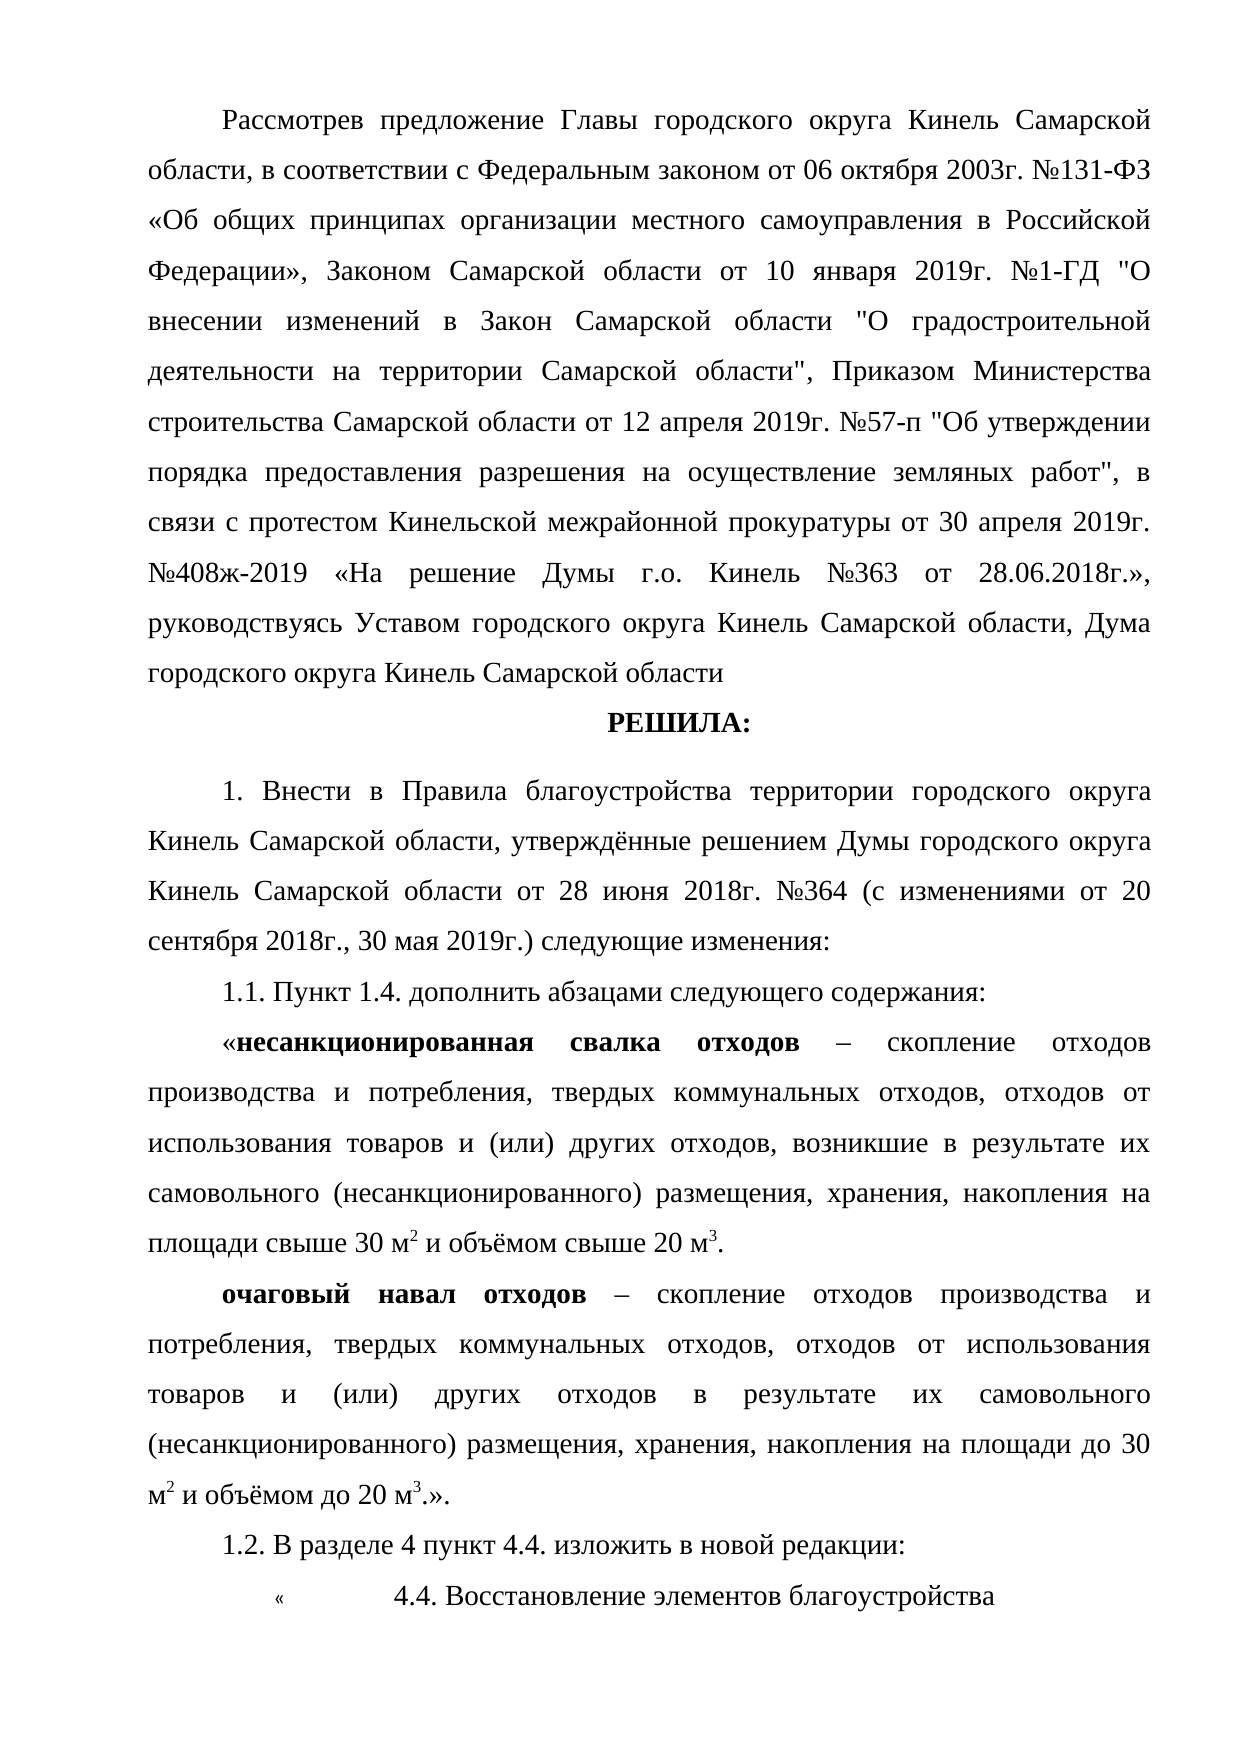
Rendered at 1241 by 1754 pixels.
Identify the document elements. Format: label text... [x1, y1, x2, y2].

text 1.1. Пункт 1.4. дополнить абзацами следующего содержания: [148, 974, 1152, 1007]
text « 4.4. Восстановление элементов благоустройства [148, 1578, 1152, 1611]
text РЕШИЛА: [148, 706, 1152, 739]
text очаговый навал отходов – скопление отходов производства и потребления, твердых коммунальных отходов, отходов от использования товаров и (или) других отходов в результате их самовольного (несанкционированного) размещения, хранения, накопления на площади до 30 м2 и объёмом до 20 м3.». [148, 1276, 1152, 1511]
subtitle Рассмотрев предложение Главы городского округа Кинель Самарской области, в соответствии с Федеральным законом от 06 октября 2003г. №131-ФЗ «Об общих принципах организации местного самоуправления в Российской Федерации», Законом Самарской области от 10 января 2019г. №1-ГД "О внесении изменений в Закон Самарской области "О градостроительной деятельности на территории Самарской области", Приказом Министерства строительства Самарской области от 12 апреля 2019г. №57-п "Об утверждении порядка предоставления разрешения на осуществление земляных работ", в связи с протестом Кинельской межрайонной прокуратуры от 30 апреля 2019г. №408ж-2019 «На решение Думы г.о. Кинель №363 от 28.06.2018г.», руководствуясь Уставом городского округа Кинель Самарской области, Дума городского округа Кинель Самарской области [148, 102, 1152, 689]
text 1. Внести в Правила благоустройства территории городского округа Кинель Самарской области, утверждённые решением Думы городского округа Кинель Самарской области от 28 июня 2018г. №364 (с изменениями от 20 сентября 2018г., 30 мая 2019г.) следующие изменения: [148, 773, 1152, 957]
text 1.2. В разделе 4 пункт 4.4. изложить в новой редакции: [148, 1527, 1152, 1561]
text «несанкционированная свалка отходов – скопление отходов производства и потребления, твердых коммунальных отходов, отходов от использования товаров и (или) других отходов, возникшие в результате их самовольного (несанкционированного) размещения, хранения, накопления на площади свыше 30 м2 и объёмом свыше 20 м3. [148, 1024, 1152, 1259]
